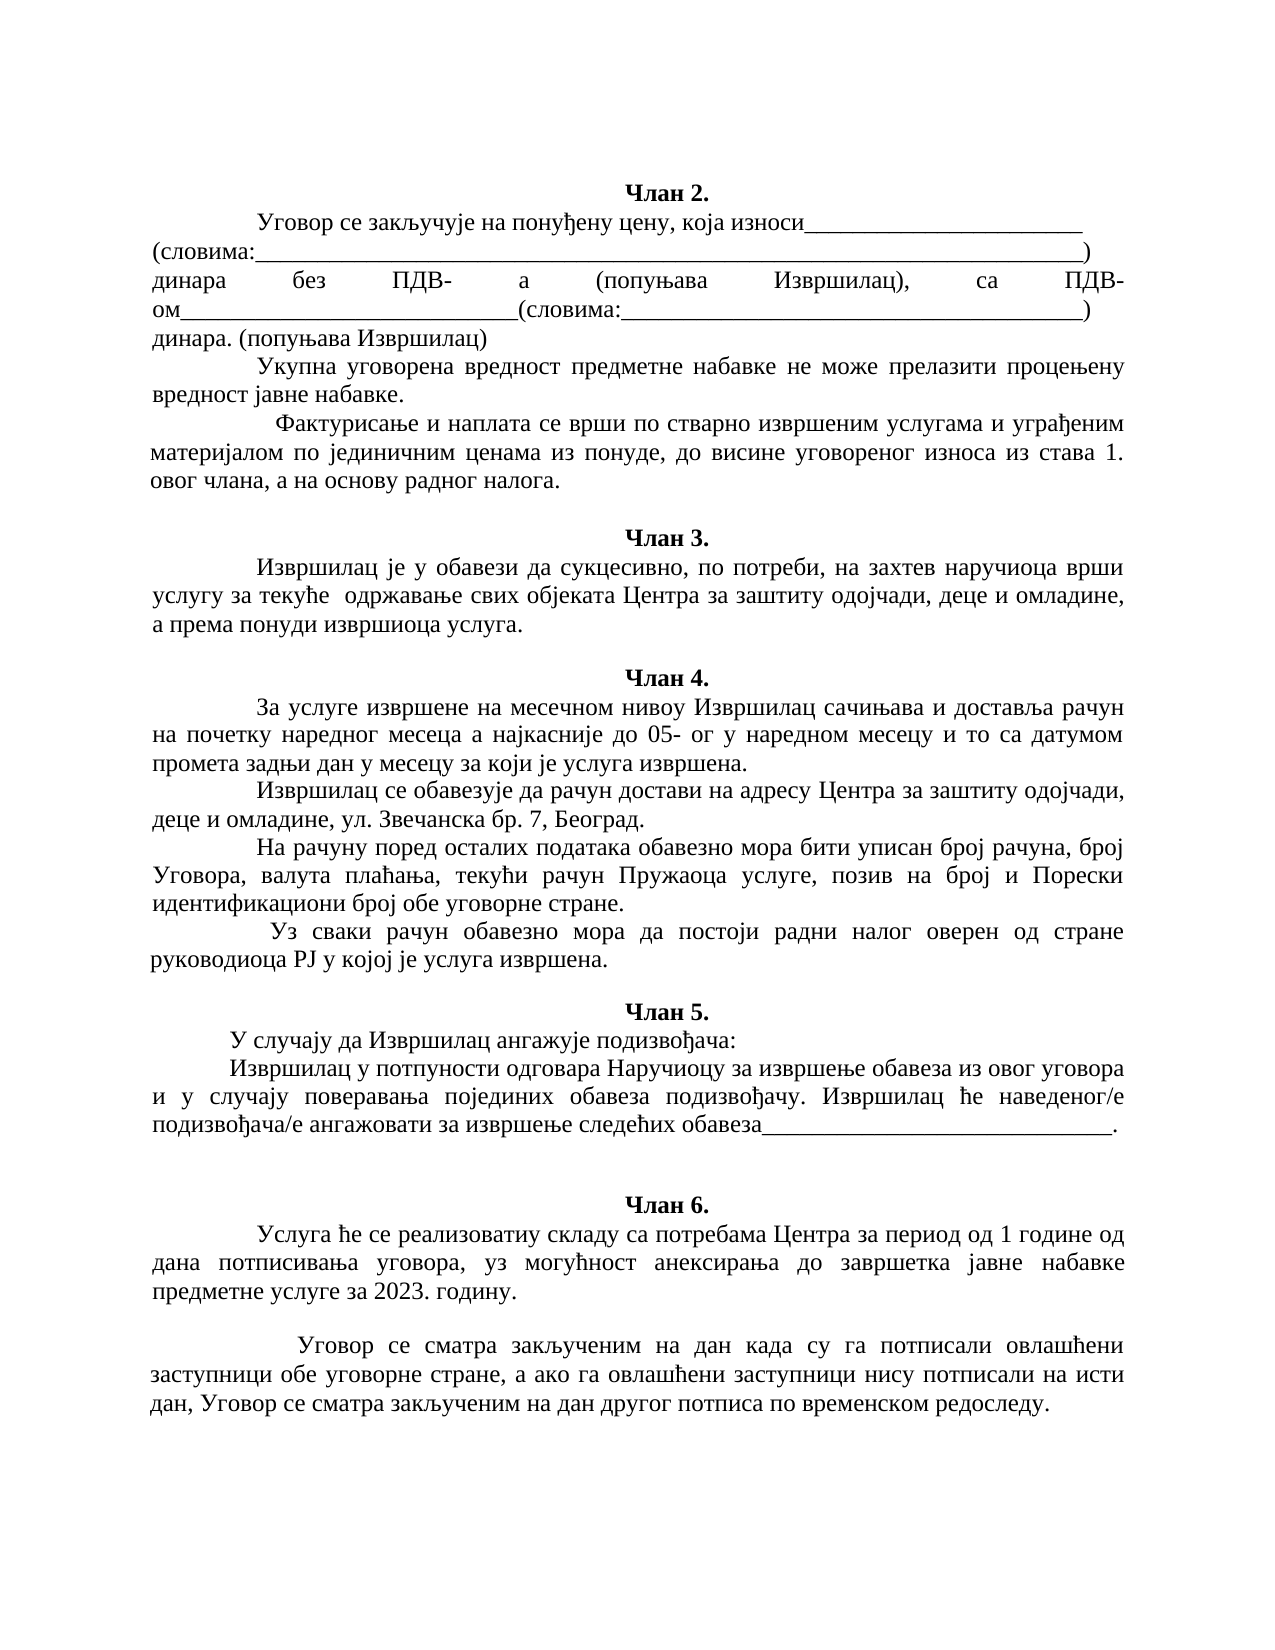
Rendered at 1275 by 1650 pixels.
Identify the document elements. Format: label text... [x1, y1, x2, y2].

text Услуга ће се реализоватиу складу са потребама Центра за период од 1 године од дана потписивања уговора, уз могућност анексирања до завршетка јавне набавке предметне услуге за 2023. годину. [152, 1219, 1125, 1305]
text За услуге извршене на месечном нивоу Извршилац сачињава и доставља рачун на почетку наредног месеца а најкасније до 05- ог у наредном месецу и то са датумом промета задњи дан у месецу за који је услуга извршена. [152, 692, 1125, 777]
subtitle Члан 3. [625, 523, 1125, 552]
subtitle Члан 5. [625, 998, 1125, 1026]
text У случају да Извршилац ангажује подизвођача: [152, 1026, 1125, 1054]
subtitle Члан 6. [625, 1191, 1125, 1219]
text Уз сваки рачун обавезно мора да постоји радни налог оверен од стране руководиоца РЈ у којој је услуга извршена. [150, 917, 1125, 973]
subtitle Члан 4. [625, 664, 1125, 692]
text Укупна уговорена вредност предметне набавке не може прелазити процењену вредност јавне набавке. [152, 352, 1125, 408]
text Извршилац у потпуности одговара Наручиоцу за извршење обавеза из овог уговора и у случају поверавања појединих обавеза подизвођачу. Извршилац ће наведеног/е подизвођача/е ангажовати за извршење следећих обавеза____________________________. [152, 1054, 1125, 1138]
text Уговор се закључује на понуђену цену, која износи (словима: ) динара без ПДВ- а (попуњава Извршилац), са ПДВ- ом___________________________(словима: ) динара. (попуњава Извршилац) [152, 207, 1125, 352]
text Извршилац је у обавези да сукцесивно, по потреби, на захтев наручиоца врши услугу за текуће одржавање свих објеката Центра за заштиту одојчади, деце и омладине, а према понуди извршиоца услуга. [152, 552, 1125, 639]
subtitle Члан 2. [625, 178, 1125, 207]
text Фактурисање и наплата се врши по стварно извршеним услугама и уграђеним материјалом по јединичним ценама из понуде, до висине уговореног износа из става 1. овог члана, а на основу радног налога. [150, 408, 1125, 494]
text Извршилац се обавезује да рачун достави на адресу Центра за заштиту одојчади, деце и омладине, ул. Звечанска бр. 7, Београд. [152, 777, 1125, 833]
text Уговор се сматра закљученим на дан када су га потписали овлашћени заступници обе уговорне стране, а ако га овлашћени заступници нису потписали на исти дан, Уговор се сматра закљученим на дан другог потписа по временском редоследу. [150, 1330, 1125, 1416]
text На рачуну поред осталих података обавезно мора бити уписан број рачуна, број Уговора, валута плаћања, текући рачун Пружаоца услуге, позив на број и Порески идентификациони број обе уговорне стране. [152, 833, 1125, 917]
